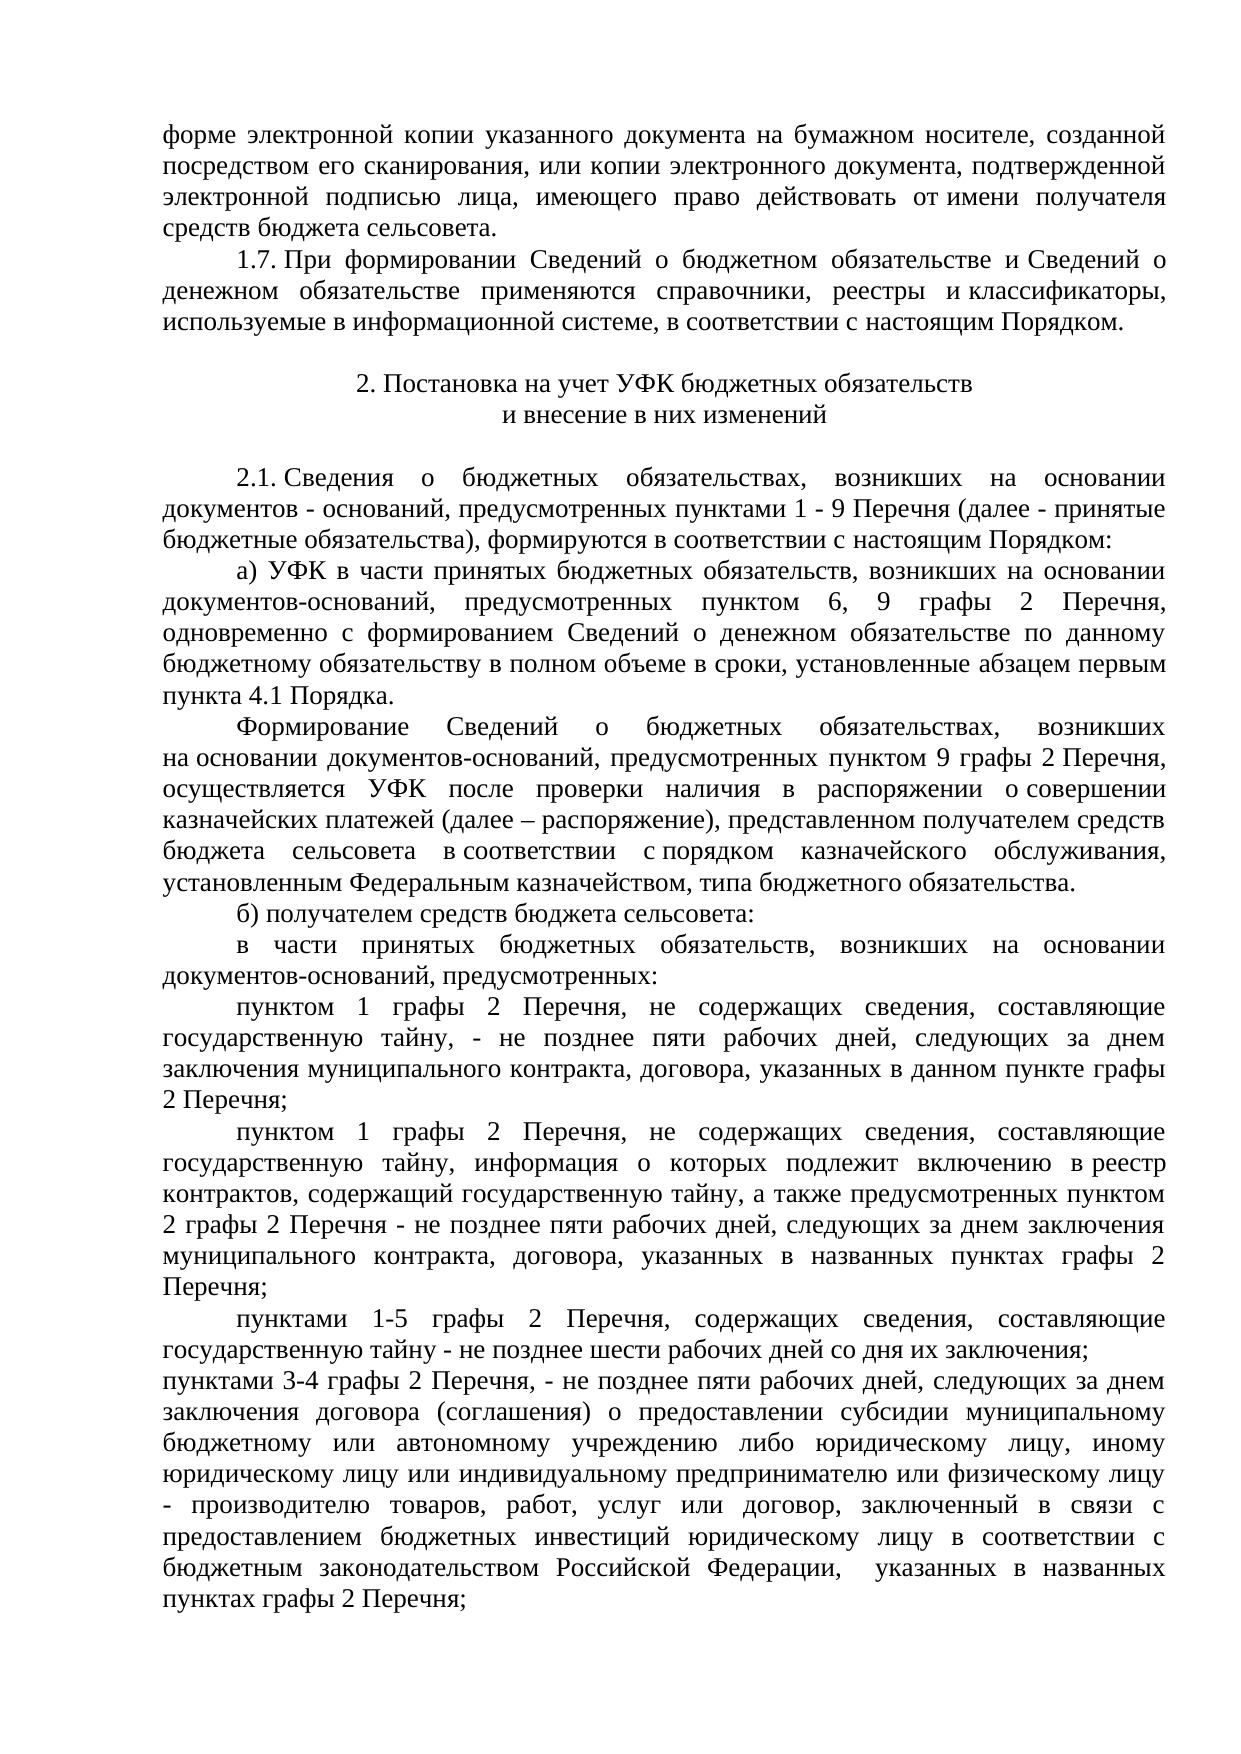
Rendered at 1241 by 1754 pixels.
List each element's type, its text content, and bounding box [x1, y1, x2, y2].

text в части принятых бюджетных обязательств, возникших на основании документов-оснований, предусмотренных: [162, 928, 1167, 990]
text пунктом 1 графы 2 Перечня, не содержащих сведения, составляющие государственную тайну, информация о которых подлежит включению в реестр контрактов, содержащий государственную тайну, а также предусмотренных пунктом 2 графы 2 Перечня - не позднее пяти рабочих дней, следующих за днем заключения муниципального контракта, договора, указанных в названных пунктах графы 2 Перечня; [162, 1115, 1167, 1302]
text пунктом 1 графы 2 Перечня, не содержащих сведения, составляющие государственную тайну, - не позднее пяти рабочих дней, следующих за днем заключения муниципального контракта, договора, указанных в данном пункте графы 2 Перечня; [162, 990, 1167, 1115]
text пунктами 1-5 графы 2 Перечня, содержащих сведения, составляющие государственную тайну - не позднее шести рабочих дней со дня их заключения; [162, 1302, 1167, 1364]
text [162, 118, 1167, 243]
text а) УФК в части принятых бюджетных обязательств, возникших на основании документов-оснований, предусмотренных пунктом 6, 9 графы 2 Перечня, одновременно с формированием Сведений о денежном обязательстве по данному бюджетному обязательству в полном объеме в сроки, установленные абзацем первым пункта 4.1 Порядка. [162, 554, 1167, 710]
text и внесение в них изменений [162, 398, 1167, 429]
text 1.7. При формировании Сведений о бюджетном обязательстве и Сведений о денежном обязательстве применяются справочники, реестры и классификаторы, используемые в информационной системе, в соответствии с настоящим Порядком. [162, 243, 1167, 336]
text б) получателем средств бюджета сельсовета: [162, 897, 1167, 928]
text 2.1. Сведения о бюджетных обязательствах, возникших на основании документов - оснований, предусмотренных пунктами 1 - 9 Перечня (далее - принятые бюджетные обязательства), формируются в соответствии с настоящим Порядком: [162, 461, 1167, 554]
text Формирование Сведений о бюджетных обязательствах, возникших на основании документов-оснований, предусмотренных пунктом 9 графы 2 Перечня, осуществляется УФК после проверки наличия в распоряжении о совершении казначейских платежей (далее – распоряжение), представленном получателем средств бюджета сельсовета в соответствии с порядком казначейского обслуживания, установленным Федеральным казначейством, типа бюджетного обязательства. [162, 710, 1167, 897]
text пунктами 3-4 графы 2 Перечня, - не позднее пяти рабочих дней, следующих за днем заключения договора (соглашения) о предоставлении субсидии муниципальному бюджетному или автономному учреждению либо юридическому лицу, иному юридическому лицу или индивидуальному предпринимателю или физическому лицу - производителю товаров, работ, услуг или договор, заключенный в связи с предоставлением бюджетных инвестиций юридическому лицу в соответствии с бюджетным законодательством Российской Федерации, указанных в названных пунктах графы 2 Перечня; [162, 1364, 1167, 1613]
text 2. Постановка на учет УФК бюджетных обязательств [162, 367, 1167, 398]
